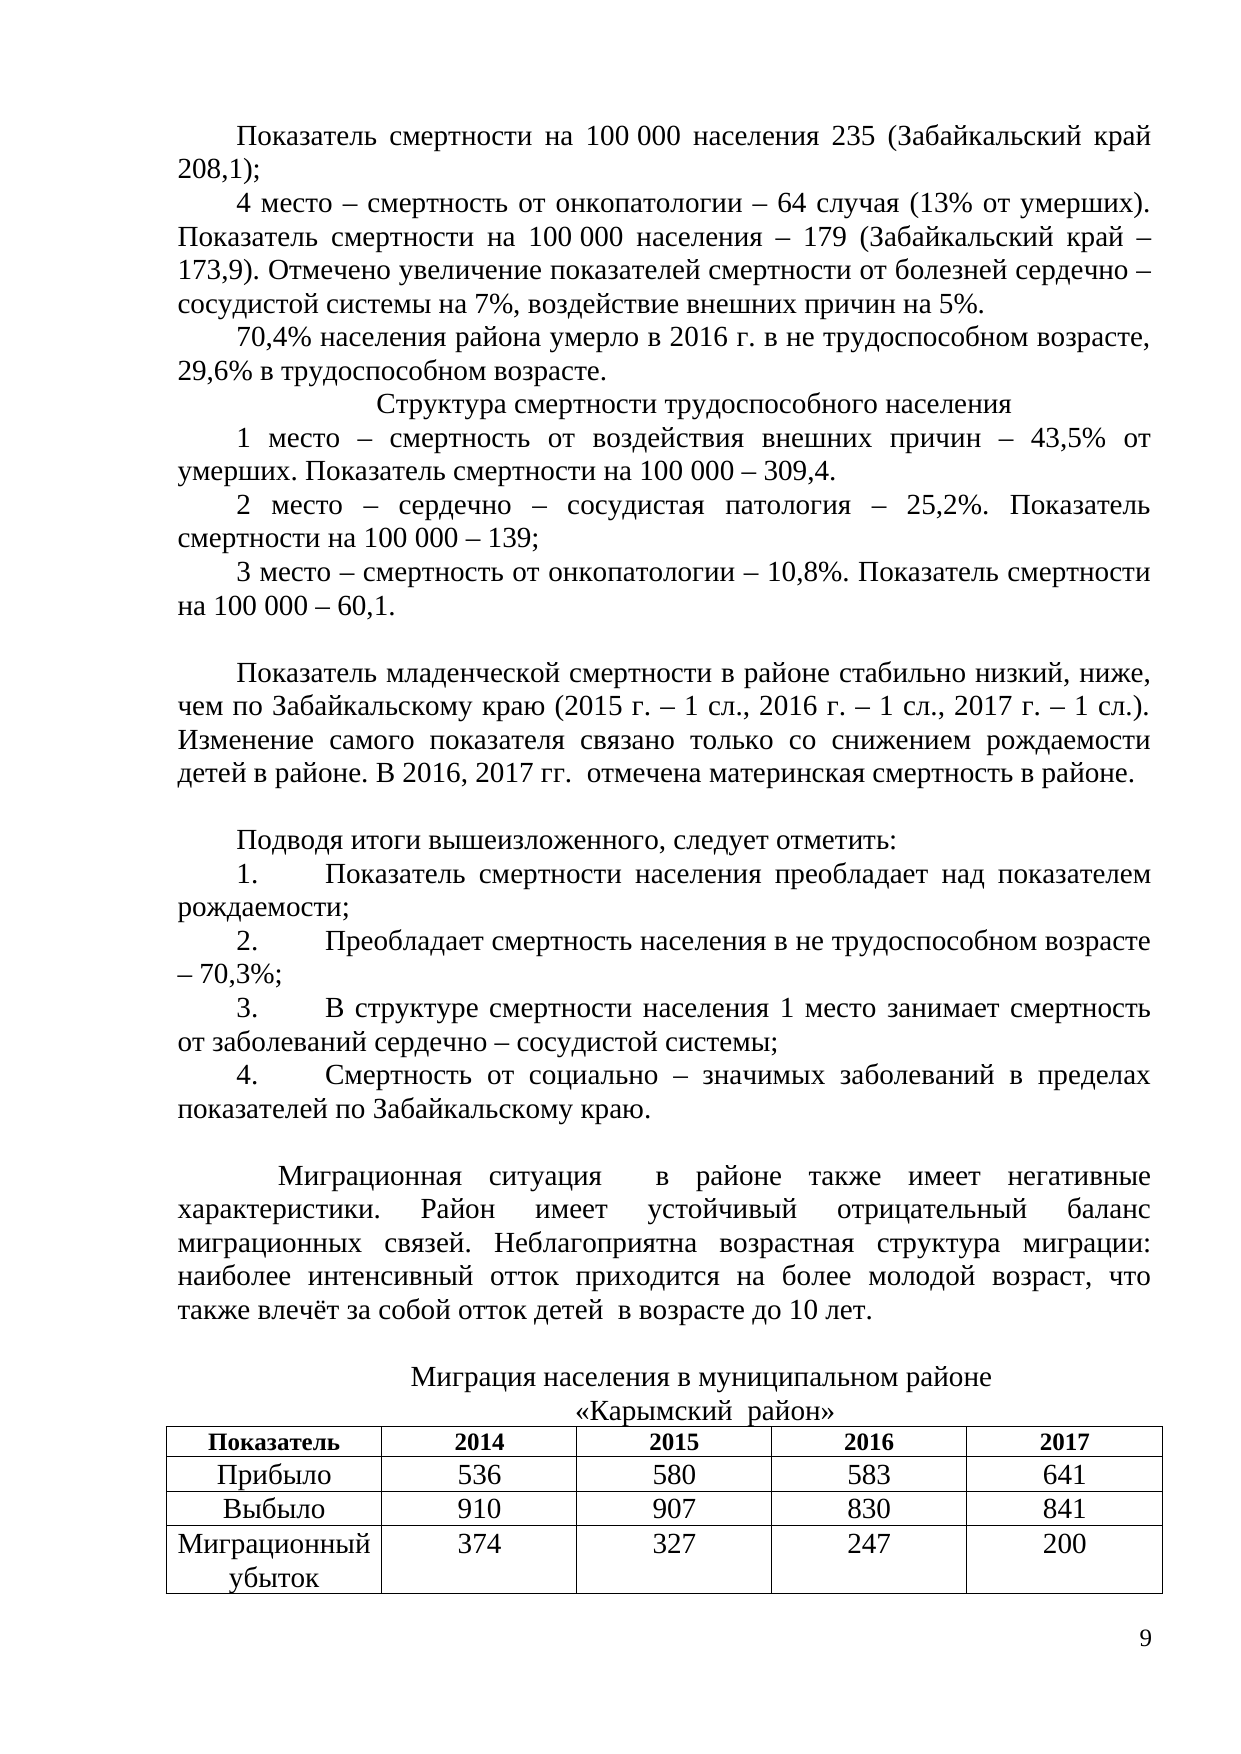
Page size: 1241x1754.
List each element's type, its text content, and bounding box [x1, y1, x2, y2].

text «Карымский район» [177, 1393, 1152, 1426]
table_cell Прибыло [167, 1457, 381, 1491]
table_cell 247 [772, 1526, 966, 1593]
text 2 место – сердечно – сосудистая патология – 25,2%. Показатель смертности на 100 000 – 139; [177, 487, 1152, 554]
text 3 место – смертность от онкопатологии – 10,8%. Показатель смертности на 100 000 – 60,1. [177, 554, 1152, 621]
table_cell 536 [382, 1457, 576, 1491]
table_header 2014 [382, 1427, 576, 1456]
table_cell 841 [967, 1492, 1162, 1525]
table_cell 641 [967, 1457, 1162, 1491]
table_cell 907 [577, 1492, 771, 1525]
table_header 2015 [577, 1427, 771, 1456]
list Смертность от социально – значимых заболеваний в пределах показателей по Забайкальскому краю. [177, 1057, 1152, 1124]
text Миграция населения в муниципальном районе [177, 1359, 1152, 1393]
table_cell 374 [382, 1526, 576, 1593]
list В структуре смертности населения 1 место занимает смертность от заболеваний сердечно – сосудистой системы; [177, 990, 1152, 1057]
text 70,4% населения района умерло в 2016 г. в не трудоспособном возрасте, 29,6% в трудоспособном возрасте. [177, 319, 1152, 386]
text Структура смертности трудоспособного населения [177, 386, 1152, 420]
table_cell 580 [577, 1457, 771, 1491]
table_header 2017 [967, 1427, 1162, 1456]
table_cell 327 [577, 1526, 771, 1593]
text Показатель младенческой смертности в районе стабильно низкий, ниже, чем по Забайкальскому краю (2015 г. – 1 сл., 2016 г. – 1 сл., 2017 г. – 1 сл.). Изменение самого показателя связано только со снижением рождаемости детей в районе. В 2016, 2017 гг. отмечена материнская смертность в районе. [177, 655, 1152, 789]
text 1 место – смертность от воздействия внешних причин – 43,5% от умерших. Показатель смертности на 100 000 – 309,4. [177, 420, 1152, 487]
text Подводя итоги вышеизложенного, следует отметить: [177, 822, 1152, 856]
text Показатель смертности на 100 000 населения 235 (Забайкальский край 208,1); [177, 118, 1152, 185]
list Преобладает смертность населения в не трудоспособном возрасте – 70,3%; [177, 923, 1152, 990]
table_header Показатель [167, 1427, 381, 1456]
table_cell Миграционный убыток [167, 1526, 381, 1593]
table_header 2016 [772, 1427, 966, 1456]
list Показатель смертности населения преобладает над показателем рождаемости; [177, 856, 1152, 923]
table_cell 910 [382, 1492, 576, 1525]
table_cell Выбыло [167, 1492, 381, 1525]
text Миграционная ситуация в районе также имеет негативные характеристики. Район имеет устойчивый отрицательный баланс миграционных связей. Неблагоприятна возрастная структура миграции: наиболее интенсивный отток приходится на более молодой возраст, что также влечёт за собой отток детей в возрасте до 10 лет. [177, 1158, 1152, 1326]
text 4 место – смертность от онкопатологии – 64 случая (13% от умерших). Показатель смертности на 100 000 населения – 179 (Забайкальский край – 173,9). Отмечено увеличение показателей смертности от болезней сердечно – сосудистой системы на 7%, воздействие внешних причин на 5%. [177, 185, 1152, 319]
table_cell 583 [772, 1457, 966, 1491]
table_cell 200 [967, 1526, 1162, 1593]
table_cell 830 [772, 1492, 966, 1525]
